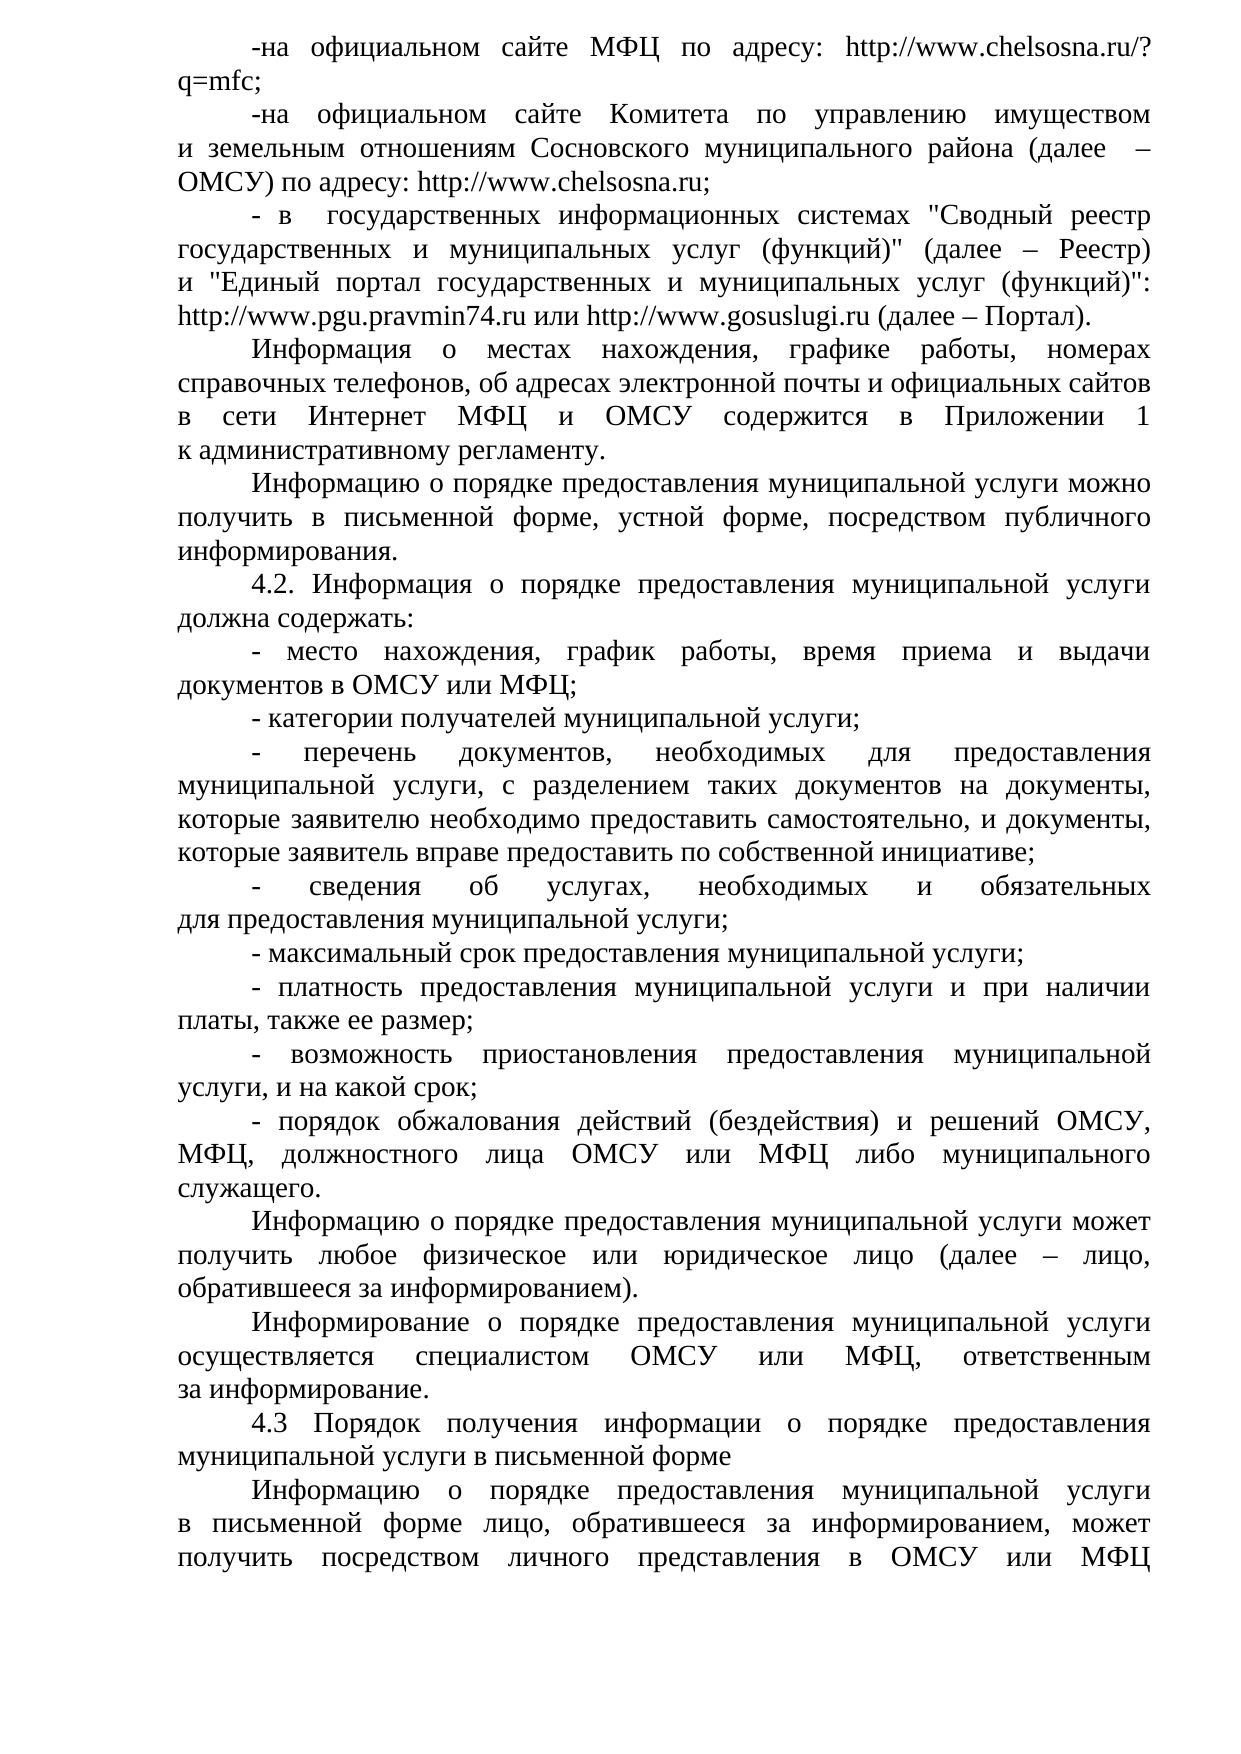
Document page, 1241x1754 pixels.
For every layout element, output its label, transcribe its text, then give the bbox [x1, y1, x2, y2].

text 4.3 Порядок получения информации о порядке предоставления муниципальной услуги в письменной форме [177, 1405, 1152, 1472]
text Информация о местах нахождения, графике работы, номерах справочных телефонов, об адресах электронной почты и официальных сайтов в сети Интернет МФЦ и ОМСУ содержится в Приложении 1 к административному регламенту. [177, 331, 1152, 466]
text - место нахождения, график работы, время приема и выдачи документов в ОМСУ или МФЦ; [177, 633, 1152, 700]
text 4.2. Информация о порядке предоставления муниципальной услуги должна содержать: [177, 566, 1152, 633]
text - перечень документов, необходимых для предоставления муниципальной услуги, с разделением таких документов на документы, которые заявителю необходимо предоставить самостоятельно, и документы, которые заявитель вправе предоставить по собственной инициативе; [177, 734, 1152, 868]
text - порядок обжалования действий (бездействия) и решений ОМСУ, МФЦ, должностного лица ОМСУ или МФЦ либо муниципального служащего. [177, 1103, 1152, 1203]
text Информацию о порядке предоставления муниципальной услуги можно получить в письменной форме, устной форме, посредством публичного информирования. [177, 466, 1152, 566]
text -на официальном сайте МФЦ по адресу: http://www.chelsosna.ru/?q=mfc; [177, 29, 1152, 97]
text -на официальном сайте Комитета по управлению имуществом и земельным отношениям Сосновского муниципального района (далее – ОМСУ) по адресу: http://www.chelsosna.ru; [177, 97, 1152, 197]
text - в государственных информационных системах "Сводный реестр государственных и муниципальных услуг (функций)" (далее – Реестр) и "Единый портал государственных и муниципальных услуг (функций)": http://www.pgu.pravmin74.ru или http://www.gosuslugi.ru (далее – Портал). [177, 197, 1152, 331]
text - платность предоставления муниципальной услуги и при наличии платы, также ее размер; [177, 969, 1152, 1036]
text Информирование о порядке предоставления муниципальной услуги осуществляется специалистом ОМСУ или МФЦ, ответственным за информирование. [177, 1304, 1152, 1405]
text - возможность приостановления предоставления муниципальной услуги, и на какой срок; [177, 1036, 1152, 1103]
text - категории получателей муниципальной услуги; [177, 700, 1152, 734]
text - сведения об услугах, необходимых и обязательных для предоставления муниципальной услуги; [177, 868, 1152, 935]
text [177, 1472, 1152, 1572]
text - максимальный срок предоставления муниципальной услуги; [177, 935, 1152, 969]
text Информацию о порядке предоставления муниципальной услуги может получить любое физическое или юридическое лицо (далее – лицо, обратившееся за информированием). [177, 1203, 1152, 1304]
